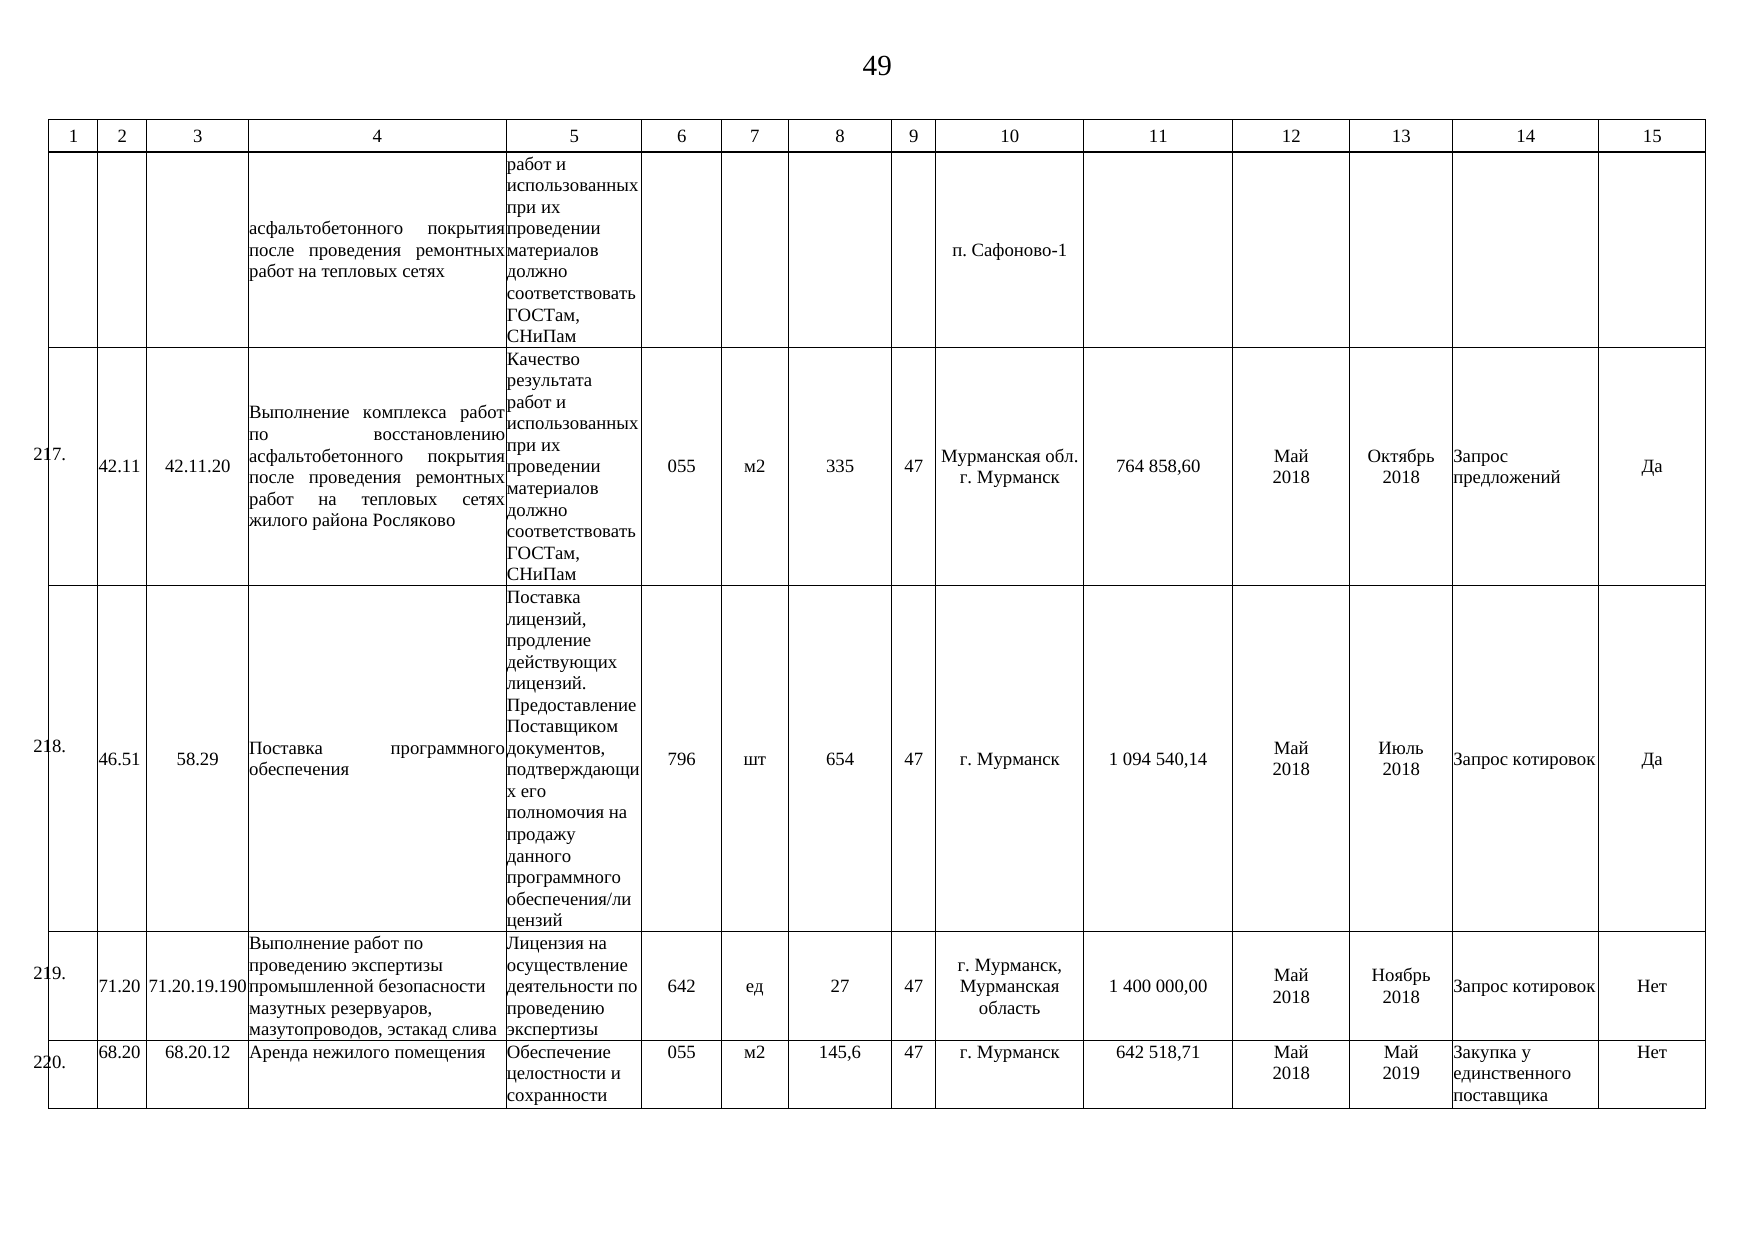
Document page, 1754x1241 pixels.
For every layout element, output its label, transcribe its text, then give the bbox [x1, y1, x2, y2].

table_header 4 [249, 120, 506, 151]
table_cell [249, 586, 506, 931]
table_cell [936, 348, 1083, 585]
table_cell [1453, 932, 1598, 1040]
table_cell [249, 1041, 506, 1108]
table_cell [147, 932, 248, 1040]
table_header 8 [789, 120, 891, 151]
table_header 7 [722, 120, 788, 151]
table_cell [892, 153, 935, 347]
table_header 1 [49, 120, 97, 151]
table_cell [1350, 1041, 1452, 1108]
table_header 9 [892, 120, 935, 151]
table_header 2 [98, 120, 146, 151]
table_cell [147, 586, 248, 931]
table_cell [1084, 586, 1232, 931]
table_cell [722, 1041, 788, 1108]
table_header 11 [1084, 120, 1232, 151]
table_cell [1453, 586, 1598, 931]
table_header 5 [507, 120, 641, 151]
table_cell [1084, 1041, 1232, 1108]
table_header 10 [936, 120, 1083, 151]
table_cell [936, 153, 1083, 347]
table_header 13 [1350, 120, 1452, 151]
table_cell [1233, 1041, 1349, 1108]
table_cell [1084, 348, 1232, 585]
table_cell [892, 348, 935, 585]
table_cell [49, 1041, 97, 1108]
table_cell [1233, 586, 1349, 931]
table_header 15 [1599, 120, 1705, 151]
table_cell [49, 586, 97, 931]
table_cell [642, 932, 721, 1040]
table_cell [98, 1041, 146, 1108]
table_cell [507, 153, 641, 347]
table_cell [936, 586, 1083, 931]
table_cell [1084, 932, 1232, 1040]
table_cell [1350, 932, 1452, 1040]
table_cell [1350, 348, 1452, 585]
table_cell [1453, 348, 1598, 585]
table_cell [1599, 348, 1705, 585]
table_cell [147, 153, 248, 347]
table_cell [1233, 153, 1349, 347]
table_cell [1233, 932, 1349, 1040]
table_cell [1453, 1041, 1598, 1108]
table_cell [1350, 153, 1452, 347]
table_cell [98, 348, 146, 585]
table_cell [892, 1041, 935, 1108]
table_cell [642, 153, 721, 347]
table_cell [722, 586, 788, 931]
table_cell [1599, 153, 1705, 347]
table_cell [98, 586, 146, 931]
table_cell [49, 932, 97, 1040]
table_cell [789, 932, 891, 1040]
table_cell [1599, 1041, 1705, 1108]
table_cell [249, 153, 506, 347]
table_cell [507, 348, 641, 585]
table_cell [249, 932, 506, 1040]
table_header 12 [1233, 120, 1349, 151]
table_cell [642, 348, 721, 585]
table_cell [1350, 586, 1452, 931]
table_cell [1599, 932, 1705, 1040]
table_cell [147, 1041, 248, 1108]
table_header 14 [1453, 120, 1598, 151]
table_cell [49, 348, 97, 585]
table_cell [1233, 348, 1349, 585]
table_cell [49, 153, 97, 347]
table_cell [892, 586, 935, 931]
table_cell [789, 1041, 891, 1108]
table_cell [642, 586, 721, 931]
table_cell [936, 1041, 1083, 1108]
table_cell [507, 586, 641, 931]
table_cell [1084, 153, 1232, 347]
table_header 3 [147, 120, 248, 151]
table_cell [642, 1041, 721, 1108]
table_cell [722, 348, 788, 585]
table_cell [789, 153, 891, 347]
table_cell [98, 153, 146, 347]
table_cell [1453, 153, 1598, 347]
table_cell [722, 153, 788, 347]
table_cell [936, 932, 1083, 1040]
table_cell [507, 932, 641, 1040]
table_header 6 [642, 120, 721, 151]
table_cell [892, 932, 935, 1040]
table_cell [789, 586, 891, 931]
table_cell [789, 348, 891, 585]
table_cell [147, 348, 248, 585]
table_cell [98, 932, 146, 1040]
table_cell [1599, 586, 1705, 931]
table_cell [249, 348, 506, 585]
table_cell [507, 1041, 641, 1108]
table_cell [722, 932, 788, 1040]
